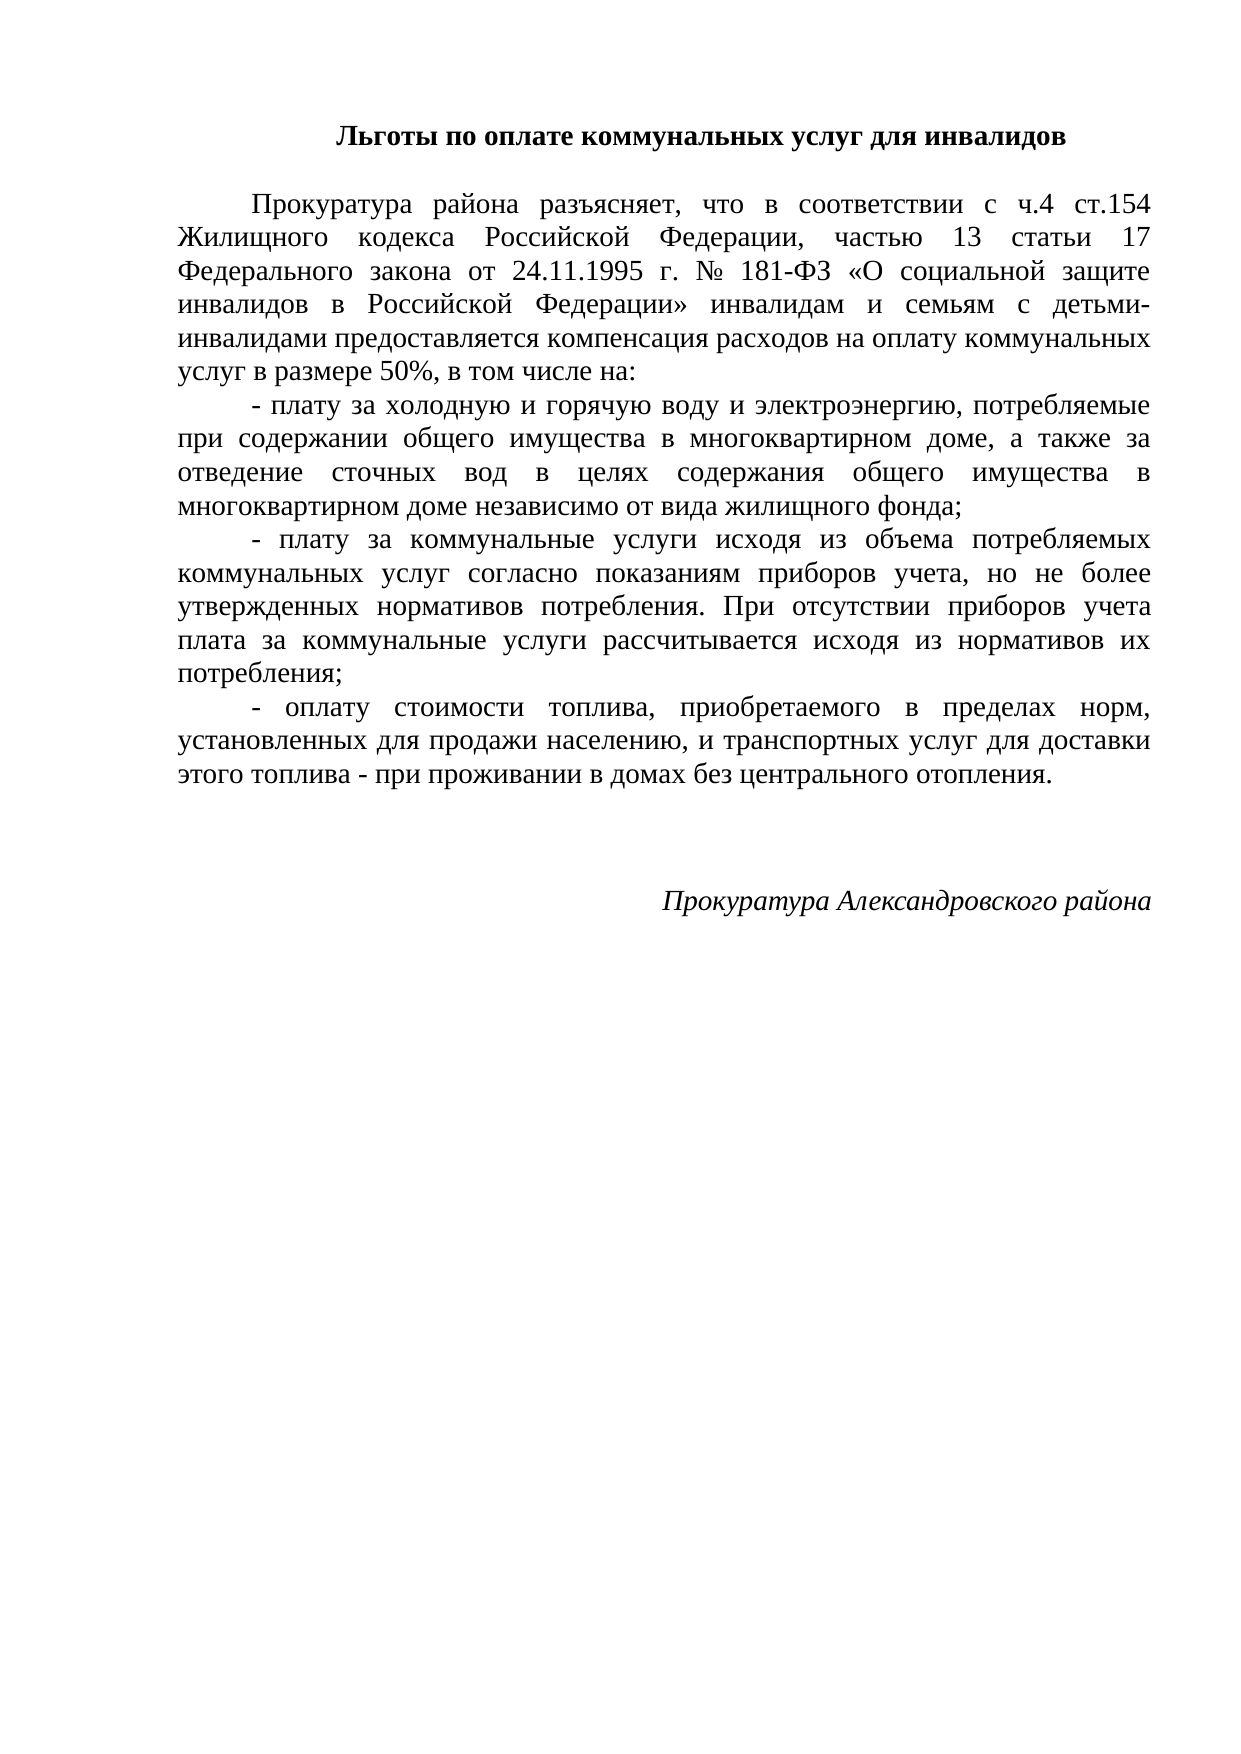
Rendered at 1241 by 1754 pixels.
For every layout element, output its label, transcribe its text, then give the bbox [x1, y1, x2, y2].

text Льготы по оплате коммунальных услуг для инвалидов [177, 118, 1152, 152]
text - плату за холодную и горячую воду и электроэнергию, потребляемые при содержании общего имущества в многоквартирном доме, а также за отведение сточных вод в целях содержания общего имущества в многоквартирном доме независимо от вида жилищного фонда; [177, 387, 1152, 521]
text - плату за коммунальные услуги исходя из объема потребляемых коммунальных услуг согласно показаниям приборов учета, но не более утвержденных нормативов потребления. При отсутствии приборов учета плата за коммунальные услуги рассчитывается исходя из нормативов их потребления; [177, 521, 1152, 689]
text Прокуратура Александровского района [177, 883, 1152, 917]
text Прокуратура района разъясняет, что в соответствии с ч.4 ст.154 Жилищного кодекса Российской Федерации, частью 13 статьи 17 Федерального закона от 24.11.1995 г. № 181-ФЗ «О социальной защите инвалидов в Российской Федерации» инвалидам и семьям с детьми-инвалидами предоставляется компенсация расходов на оплату коммунальных услуг в размере 50%, в том числе на: [177, 186, 1152, 387]
text - оплату стоимости топлива, приобретаемого в пределах норм, установленных для продажи населению, и транспортных услуг для доставки этого топлива - при проживании в домах без центрального отопления. [177, 689, 1152, 789]
